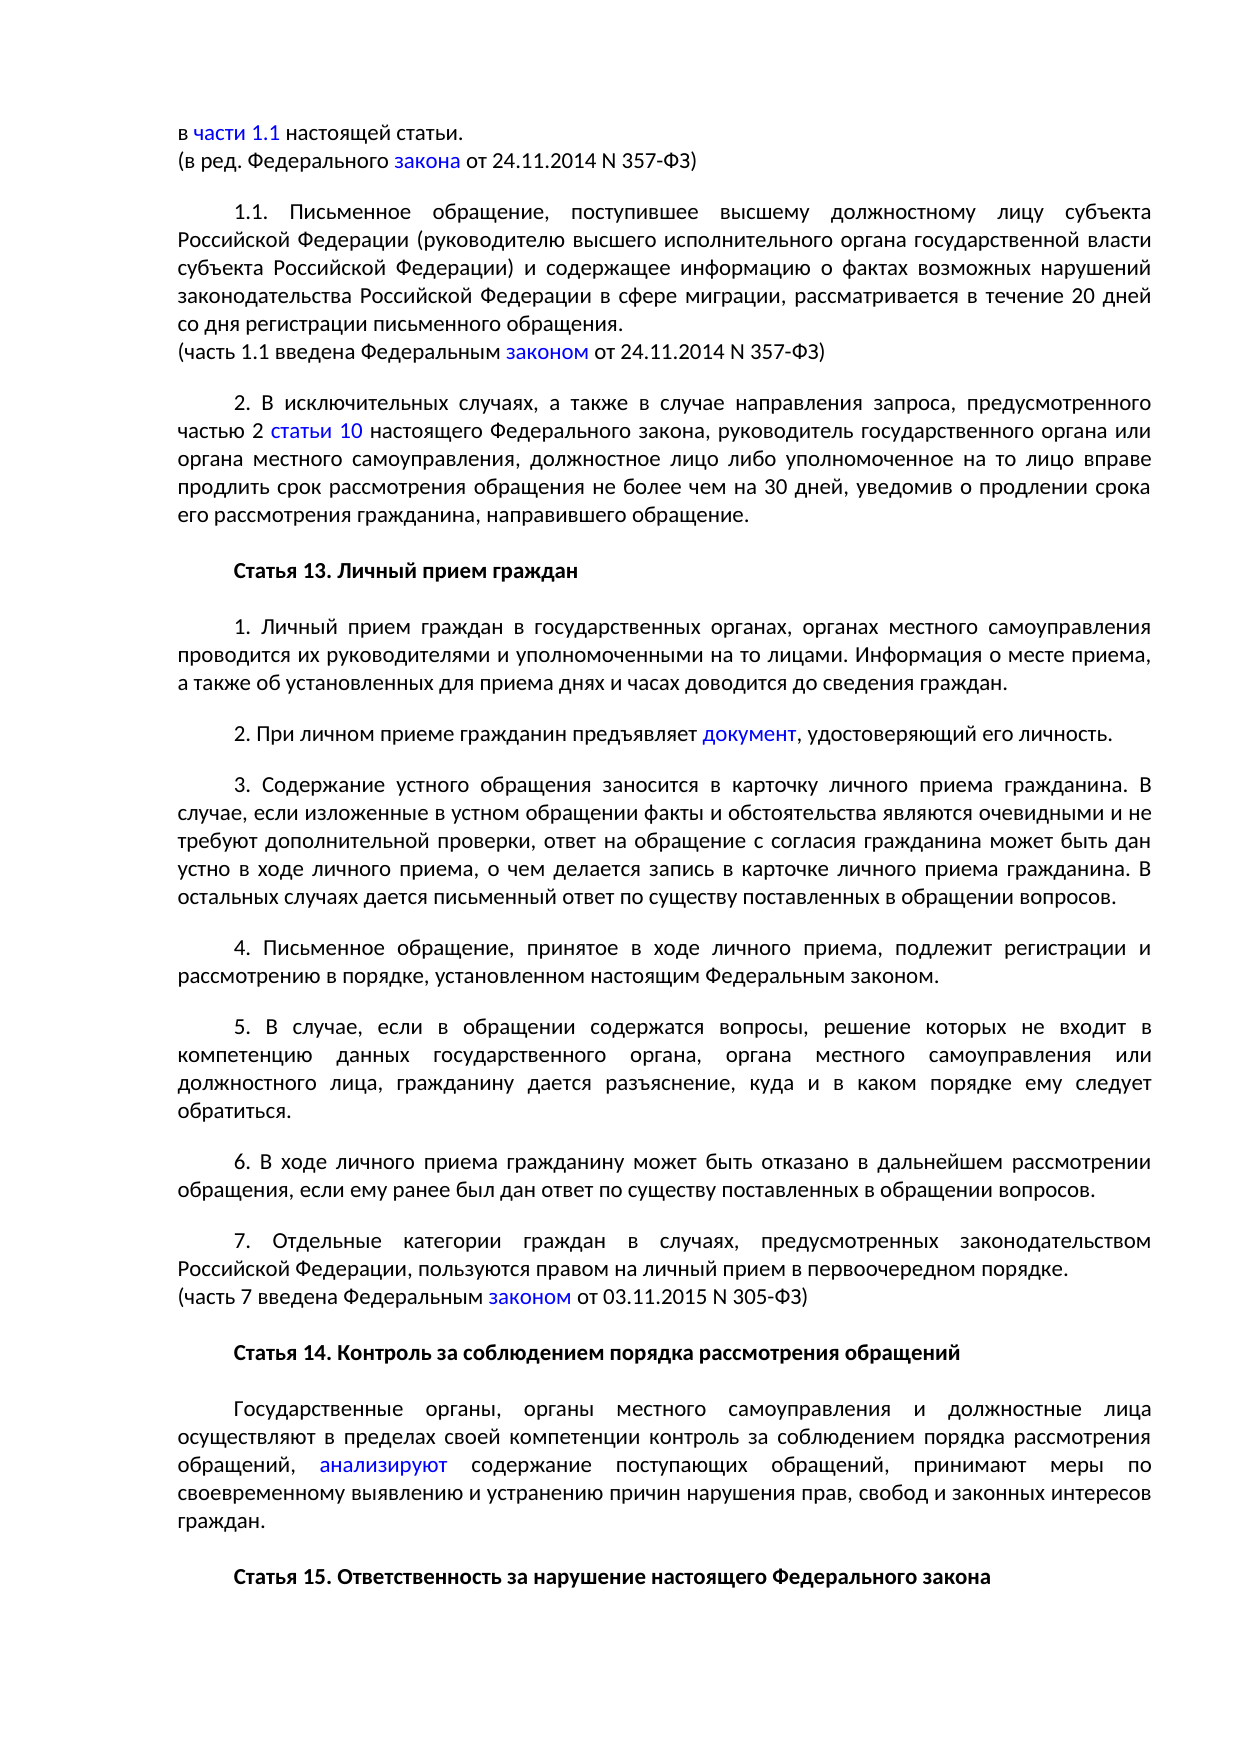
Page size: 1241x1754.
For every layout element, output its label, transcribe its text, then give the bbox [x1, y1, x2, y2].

text Государственные органы, органы местного самоуправления и должностные лица осуществляют в пределах своей компетенции контроль за соблюдением порядка рассмотрения обращений, анализируют содержание поступающих обращений, принимают меры по своевременному выявлению и устранению причин нарушения прав, свобод и законных интересов граждан. [177, 1394, 1152, 1534]
text 6. В ходе личного приема гражданину может быть отказано в дальнейшем рассмотрении обращения, если ему ранее был дан ответ по существу поставленных в обращении вопросов. [177, 1147, 1152, 1203]
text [177, 118, 1152, 146]
text 1.1. Письменное обращение, поступившее высшему должностному лицу субъекта Российской Федерации (руководителю высшего исполнительного органа государственной власти субъекта Российской Федерации) и содержащее информацию о фактах возможных нарушений законодательства Российской Федерации в сфере миграции, рассматривается в течение 20 дней со дня регистрации письменного обращения. [177, 197, 1152, 337]
text (в ред. Федерального закона от 24.11.2014 N 357-ФЗ) [177, 146, 1152, 174]
text 2. В исключительных случаях, а также в случае направления запроса, предусмотренного частью 2 статьи 10 настоящего Федерального закона, руководитель государственного органа или органа местного самоуправления, должностное лицо либо уполномоченное на то лицо вправе продлить срок рассмотрения обращения не более чем на 30 дней, уведомив о продлении срока его рассмотрения гражданина, направившего обращение. [177, 388, 1152, 528]
text 7. Отдельные категории граждан в случаях, предусмотренных законодательством Российской Федерации, пользуются правом на личный прием в первоочередном порядке. [177, 1226, 1152, 1282]
text 3. Содержание устного обращения заносится в карточку личного приема гражданина. В случае, если изложенные в устном обращении факты и обстоятельства являются очевидными и не требуют дополнительной проверки, ответ на обращение с согласия гражданина может быть дан устно в ходе личного приема, о чем делается запись в карточке личного приема гражданина. В остальных случаях дается письменный ответ по существу поставленных в обращении вопросов. [177, 770, 1152, 910]
title Статья 13. Личный прием граждан [177, 556, 1152, 584]
title Статья 15. Ответственность за нарушение настоящего Федерального закона [177, 1562, 1152, 1590]
text 4. Письменное обращение, принятое в ходе личного приема, подлежит регистрации и рассмотрению в порядке, установленном настоящим Федеральным законом. [177, 933, 1152, 989]
title Статья 14. Контроль за соблюдением порядка рассмотрения обращений [177, 1338, 1152, 1366]
text 5. В случае, если в обращении содержатся вопросы, решение которых не входит в компетенцию данных государственного органа, органа местного самоуправления или должностного лица, гражданину дается разъяснение, куда и в каком порядке ему следует обратиться. [177, 1012, 1152, 1124]
text 1. Личный прием граждан в государственных органах, органах местного самоуправления проводится их руководителями и уполномоченными на то лицами. Информация о месте приема, а также об установленных для приема днях и часах доводится до сведения граждан. [177, 612, 1152, 696]
text 2. При личном приеме гражданин предъявляет документ, удостоверяющий его личность. [177, 719, 1152, 747]
text (часть 1.1 введена Федеральным законом от 24.11.2014 N 357-ФЗ) [177, 337, 1152, 365]
text (часть 7 введена Федеральным законом от 03.11.2015 N 305-ФЗ) [177, 1282, 1152, 1310]
